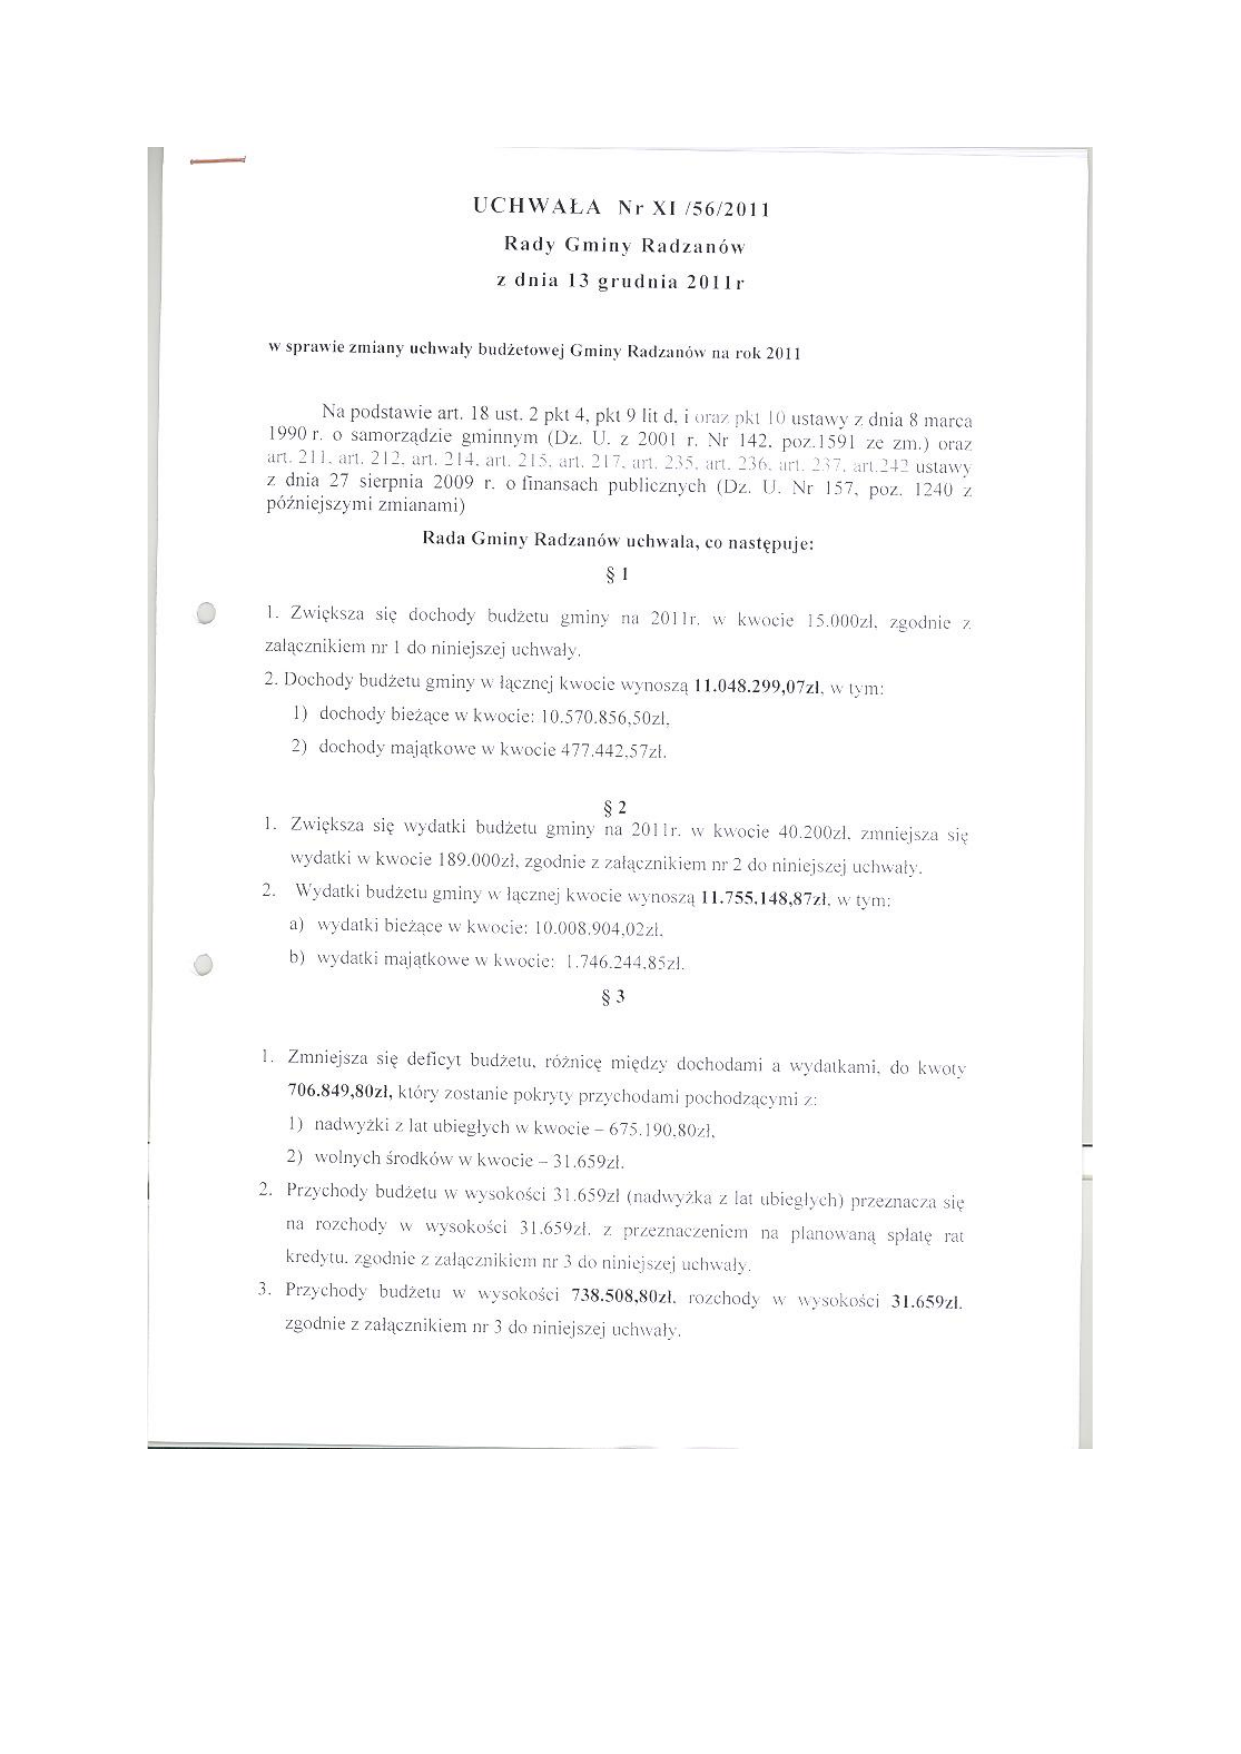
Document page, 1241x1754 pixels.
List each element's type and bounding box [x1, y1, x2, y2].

picture [147, 147, 1093, 1449]
